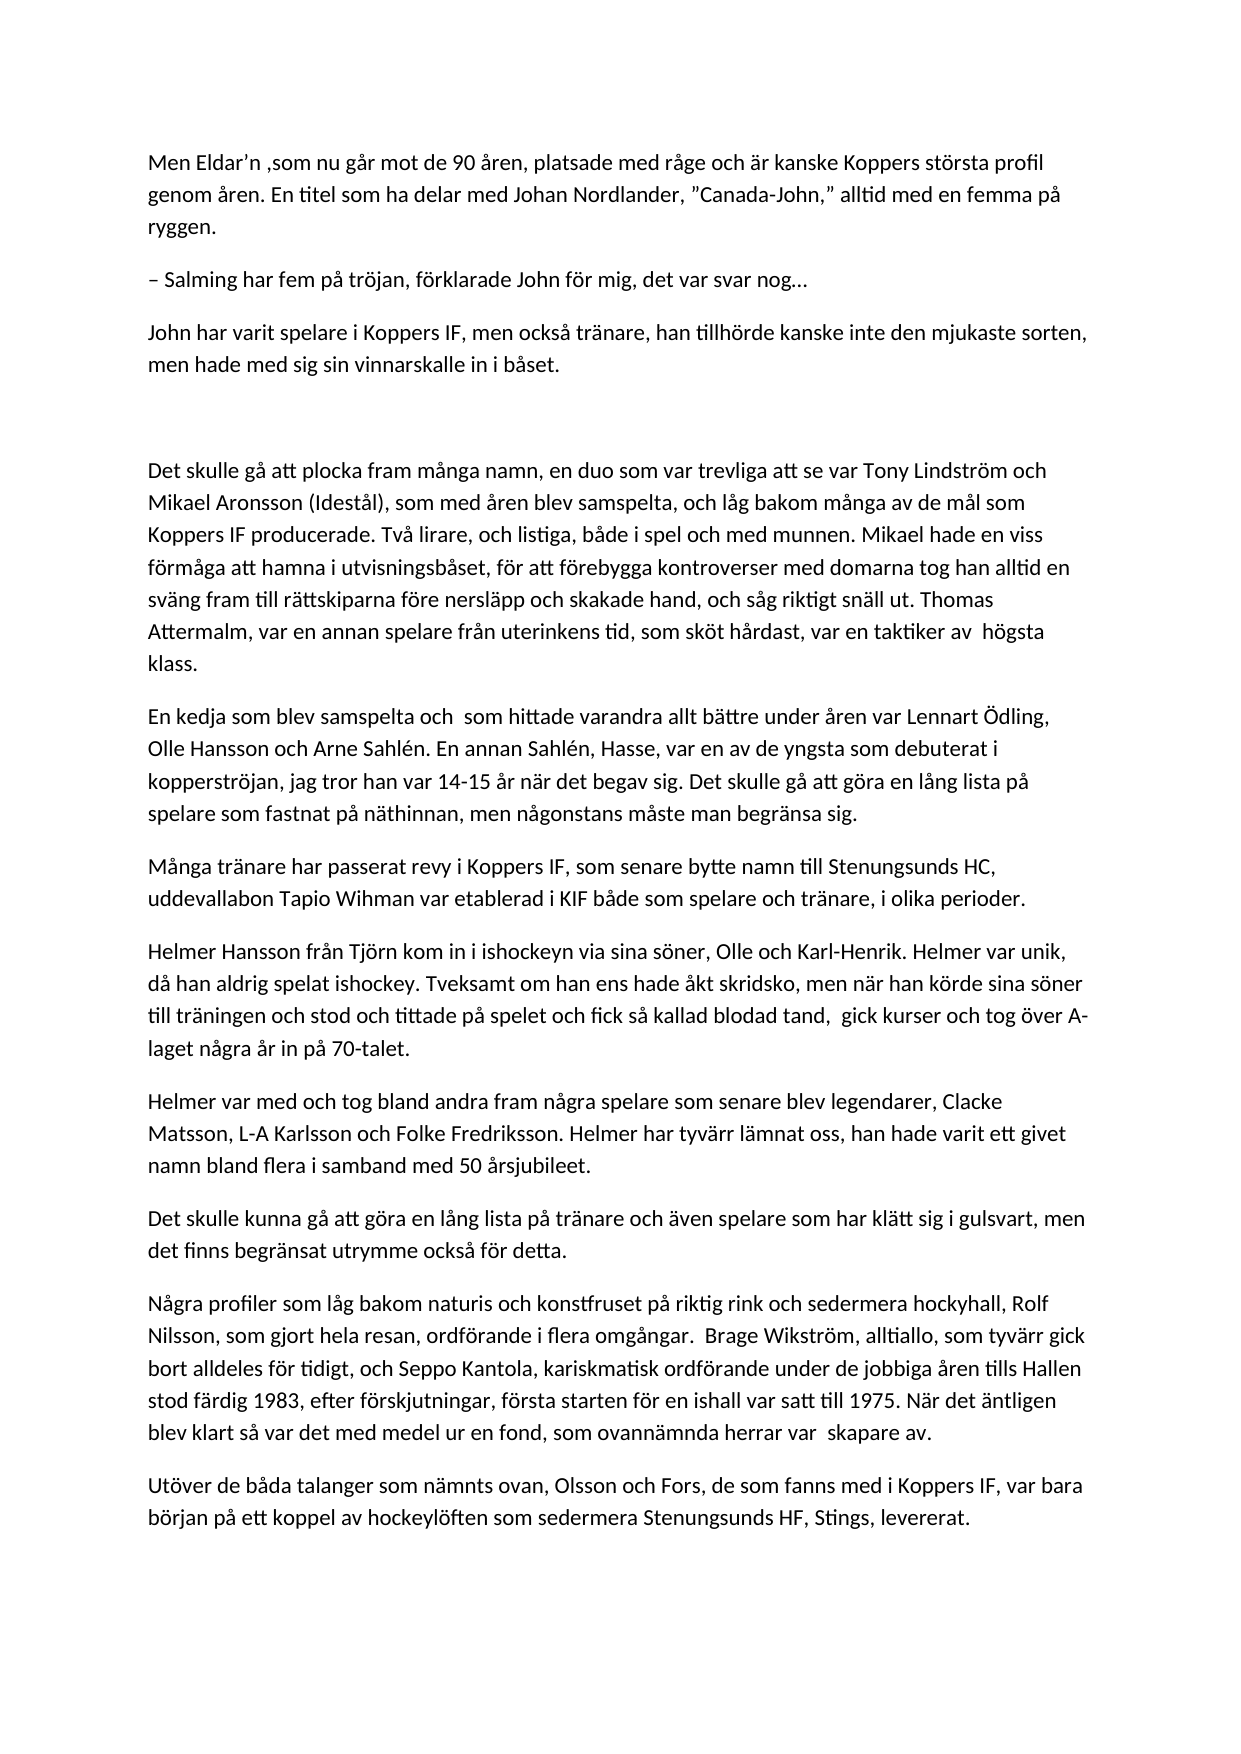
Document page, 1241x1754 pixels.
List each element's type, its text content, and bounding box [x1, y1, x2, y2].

text Några profiler som låg bakom naturis och konstfruset på riktig rink och sedermera hockyhall, Rolf Nilsson, som gjort hela resan, ordförande i flera omgångar. Brage Wikström, alltiallo, som tyvärr gick bort alldeles för tidigt, och Seppo Kantola, kariskmatisk ordförande under de jobbiga åren tills Hallen stod färdig 1983, efter förskjutningar, första starten för en ishall var satt till 1975. När det äntligen blev klart så var det med medel ur en fond, som ovannämnda herrar var skapare av. [148, 1289, 1093, 1446]
text Helmer var med och tog bland andra fram några spelare som senare blev legendarer, Clacke Matsson, L-A Karlsson och Folke Fredriksson. Helmer har tyvärr lämnat oss, han hade varit ett givet namn bland flera i samband med 50 årsjubileet. [148, 1087, 1093, 1179]
text Det skulle gå att plocka fram många namn, en duo som var trevliga att se var Tony Lindström och Mikael Aronsson (Idestål), som med åren blev samspelta, och låg bakom många av de mål som Koppers IF producerade. Två lirare, och listiga, både i spel och med munnen. Mikael hade en viss förmåga att hamna i utvisningsbåset, för att förebygga kontroverser med domarna tog han alltid en sväng fram till rättskiparna före nersläpp och skakade hand, och såg riktigt snäll ut. Thomas Attermalm, var en annan spelare från uterinkens tid, som sköt hårdast, var en taktiker av högsta klass. [148, 456, 1093, 677]
text Utöver de båda talanger som nämnts ovan, Olsson och Fors, de som fanns med i Koppers IF, var bara början på ett koppel av hockeylöften som sedermera Stenungsunds HF, Stings, levererat. [148, 1471, 1093, 1531]
text Men Eldar’n ,som nu går mot de 90 åren, platsade med råge och är kanske Koppers största profil genom åren. En titel som ha delar med Johan Nordlander, ”Canada-John,” alltid med en femma på ryggen. [148, 148, 1093, 240]
text – Salming har fem på tröjan, förklarade John för mig, det var svar nog… [148, 265, 1093, 293]
text Helmer Hansson från Tjörn kom in i ishockeyn via sina söner, Olle och Karl-Henrik. Helmer var unik, då han aldrig spelat ishockey. Tveksamt om han ens hade åkt skridsko, men när han körde sina söner till träningen och stod och tittade på spelet och fick så kallad blodad tand, gick kurser och tog över A-laget några år in på 70-talet. [148, 937, 1093, 1062]
text En kedja som blev samspelta och som hittade varandra allt bättre under åren var Lennart Ödling, Olle Hansson och Arne Sahlén. En annan Sahlén, Hasse, var en av de yngsta som debuterat i kopperströjan, jag tror han var 14-15 år när det begav sig. Det skulle gå att göra en lång lista på spelare som fastnat på näthinnan, men någonstans måste man begränsa sig. [148, 702, 1093, 827]
text Många tränare har passerat revy i Koppers IF, som senare bytte namn till Stenungsunds HC, uddevallabon Tapio Wihman var etablerad i KIF både som spelare och tränare, i olika perioder. [148, 852, 1093, 912]
text Det skulle kunna gå att göra en lång lista på tränare och även spelare som har klätt sig i gulsvart, men det finns begränsat utrymme också för detta. [148, 1204, 1093, 1264]
text John har varit spelare i Koppers IF, men också tränare, han tillhörde kanske inte den mjukaste sorten, men hade med sig sin vinnarskalle in i båset. [148, 318, 1093, 378]
